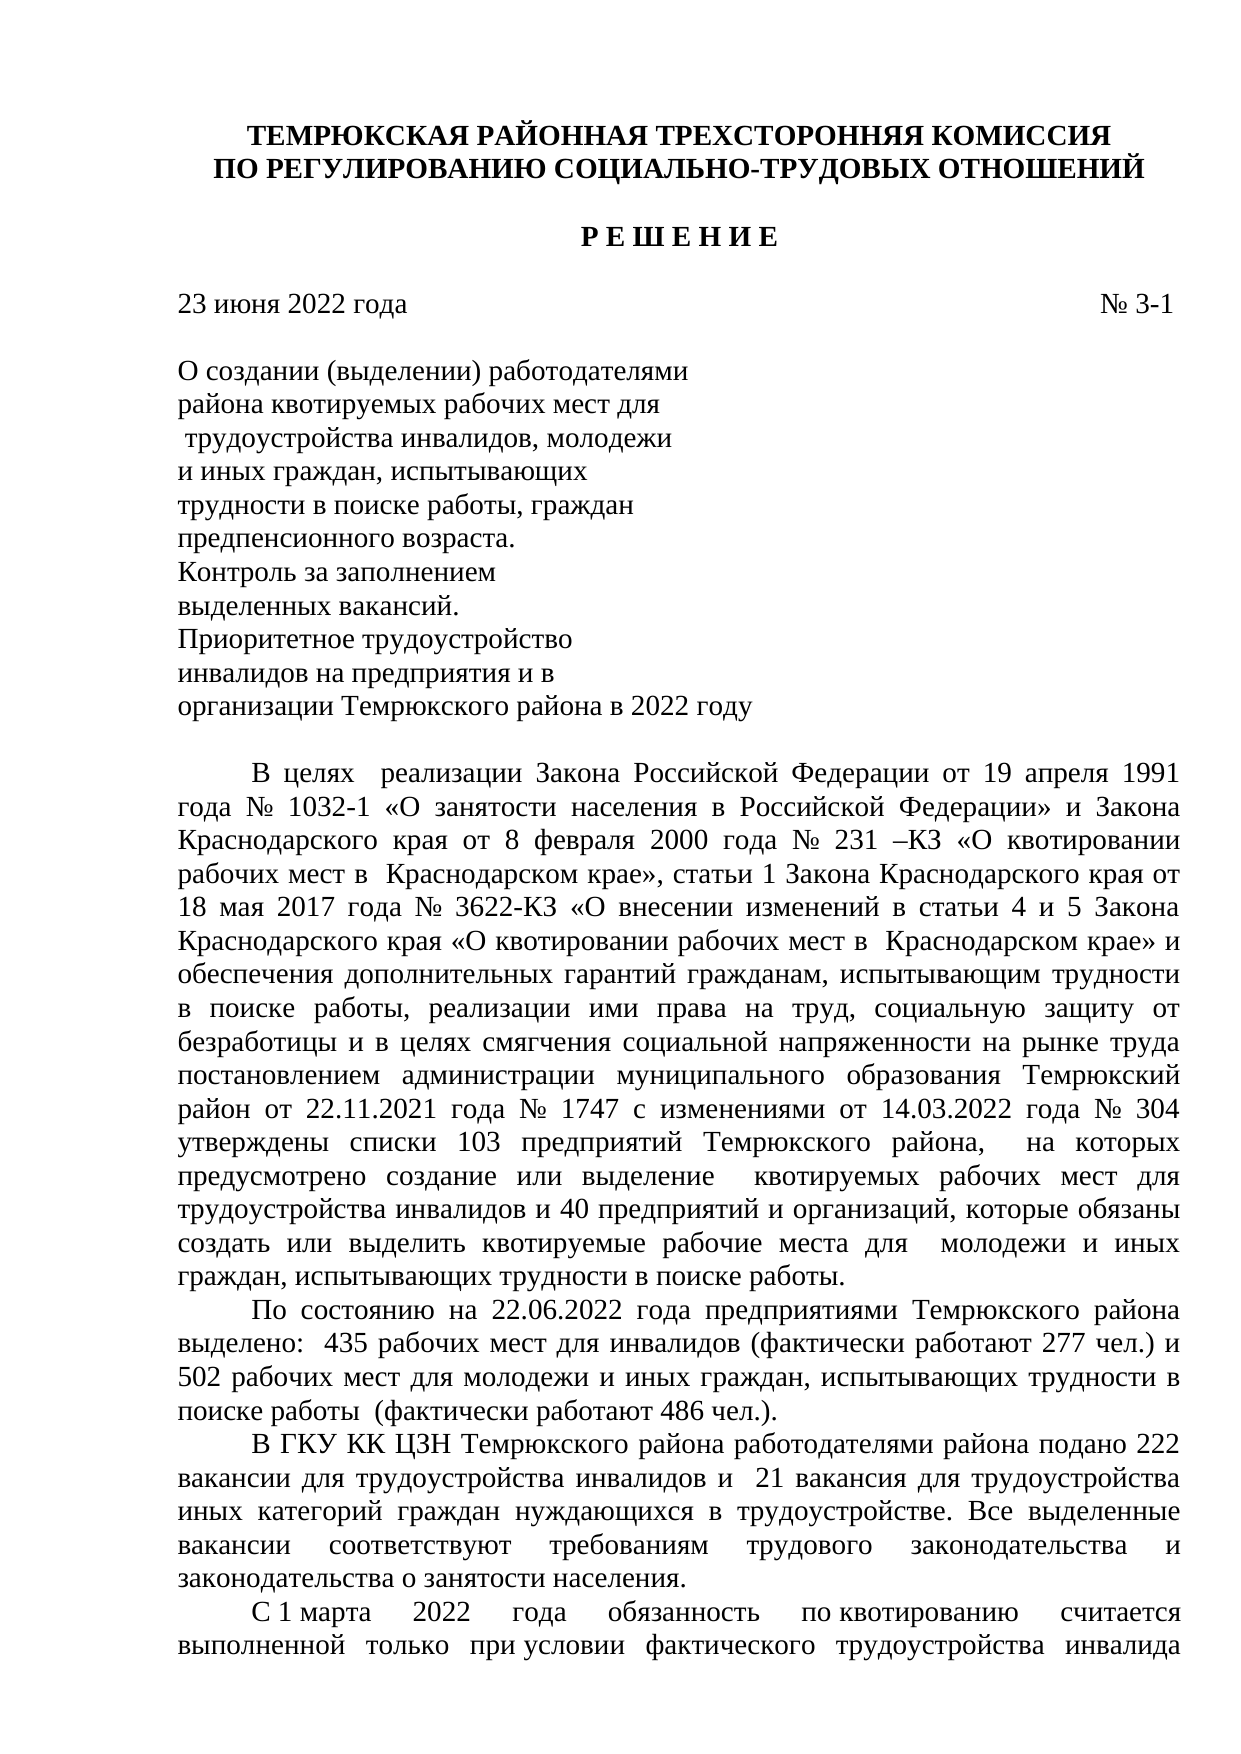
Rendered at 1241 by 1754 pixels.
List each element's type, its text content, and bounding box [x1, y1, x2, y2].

text Р Е Ш Е Н И Е [177, 219, 1181, 252]
text По состоянию на 22.06.2022 года предприятиями Темрюкского района выделено: 435 рабочих мест для инвалидов (фактически работают 277 чел.) и 502 рабочих мест для молодежи и иных граждан, испытывающих трудности в поиске работы (фактически работают 486 чел.). [177, 1292, 1181, 1426]
text 23 июня 2022 года № 3-1 [177, 286, 1181, 319]
text предпенсионного возраста. [177, 521, 1181, 554]
text ТЕМРЮКСКАЯ РАЙОННАЯ ТРЕХСТОРОННЯЯ КОМИССИЯ [177, 118, 1181, 152]
text Контроль за заполнением [177, 554, 1181, 588]
text инвалидов на предприятия и в [177, 655, 1181, 688]
text и иных граждан, испытывающих [177, 453, 1181, 487]
text В ГКУ КК ЦЗН Темрюкского района работодателями района подано 222 вакансии для трудоустройства инвалидов и 21 вакансия для трудоустройства иных категорий граждан нуждающихся в трудоустройстве. Все выделенные вакансии соответствуют требованиям трудового законодательства и законодательства о занятости населения. [177, 1426, 1181, 1594]
text трудности в поиске работы, граждан [177, 487, 1181, 521]
text Приоритетное трудоустройство [177, 621, 1181, 655]
text О создании (выделении) работодателями [177, 353, 1181, 386]
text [177, 1594, 1181, 1661]
text организации Темрюкского района в 2022 году [177, 688, 1181, 722]
text трудоустройства инвалидов, молодежи [177, 420, 1181, 453]
text В целях реализации Закона Российской Федерации от 19 апреля 1991 года № 1032-1 «О занятости населения в Российской Федерации» и Закона Краснодарского края от 8 февраля 2000 года № 231 –КЗ «О квотировании рабочих мест в Краснодарском крае», статьи 1 Закона Краснодарского края от 18 мая 2017 года № 3622-КЗ «О внесении изменений в статьи 4 и 5 Закона Краснодарского края «О квотировании рабочих мест в Краснодарском крае» и обеспечения дополнительных гарантий гражданам, испытывающим трудности в поиске работы, реализации ими права на труд, социальную защиту от безработицы и в целях смягчения социальной напряженности на рынке труда постановлением администрации муниципального образования Темрюкский район от 22.11.2021 года № 1747 с изменениями от 14.03.2022 года № 304 утверждены списки 103 предприятий Темрюкского района, на которых предусмотрено создание или выделение квотируемых рабочих мест для трудоустройства инвалидов и 40 предприятий и организаций, которые обязаны создать или выделить квотируемые рабочие места для молодежи и иных граждан, испытывающих трудности в поиске работы. [177, 755, 1181, 1292]
text района квотируемых рабочих мест для [177, 386, 1181, 420]
text ПО РЕГУЛИРОВАНИЮ СОЦИАЛЬНО-ТРУДОВЫХ ОТНОШЕНИЙ [177, 152, 1181, 185]
text выделенных вакансий. [177, 588, 1181, 621]
